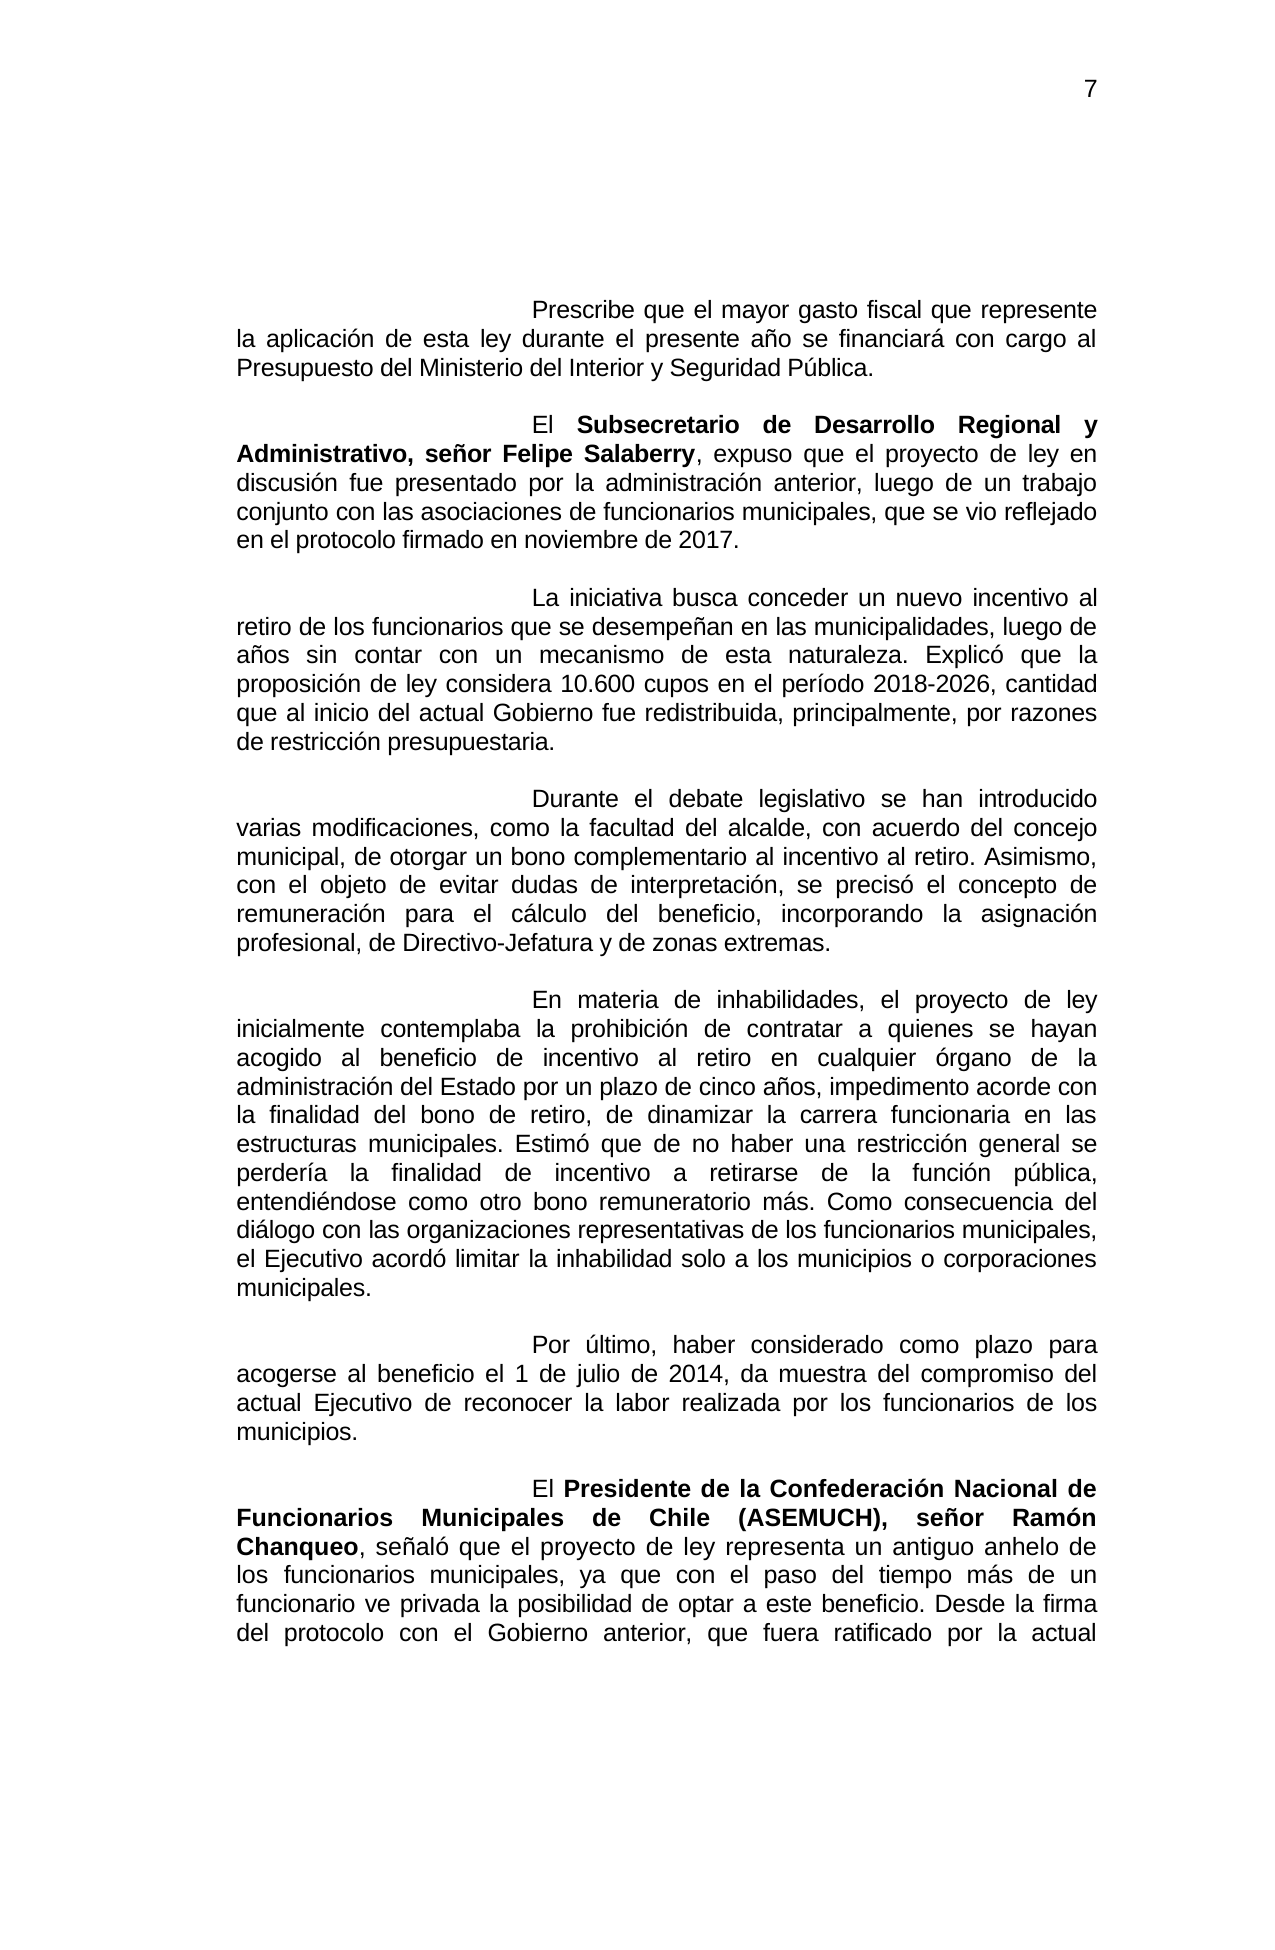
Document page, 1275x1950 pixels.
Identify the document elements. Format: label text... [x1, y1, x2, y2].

text Por último, haber considerado como plazo para acogerse al beneficio el 1 de julio de 2014, da muestra del compromiso del actual Ejecutivo de reconocer la labor realizada por los funcionarios de los municipios. [236, 1330, 1098, 1445]
text La iniciativa busca conceder un nuevo incentivo al retiro de los funcionarios que se desempeñan en las municipalidades, luego de años sin contar con un mecanismo de esta naturaleza. Explicó que la proposición de ley considera 10.600 cupos en el período 2018-2026, cantidad que al inicio del actual Gobierno fue redistribuida, principalmente, por razones de restricción presupuestaria. [236, 583, 1098, 755]
text Durante el debate legislativo se han introducido varias modificaciones, como la facultad del alcalde, con acuerdo del concejo municipal, de otorgar un bono complementario al incentivo al retiro. Asimismo, con el objeto de evitar dudas de interpretación, se precisó el concepto de remuneración para el cálculo del beneficio, incorporando la asignación profesional, de Directivo-Jefatura y de zonas extremas. [236, 784, 1098, 957]
text Prescribe que el mayor gasto fiscal que represente la aplicación de esta ley durante el presente año se financiará con cargo al Presupuesto del Ministerio del Interior y Seguridad Pública. [236, 295, 1098, 382]
text El Subsecretario de Desarrollo Regional y Administrativo, señor Felipe Salaberry, expuso que el proyecto de ley en discusión fue presentado por la administración anterior, luego de un trabajo conjunto con las asociaciones de funcionarios municipales, que se vio reflejado en el protocolo firmado en noviembre de 2017. [236, 410, 1098, 554]
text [236, 1474, 1098, 1647]
text En materia de inhabilidades, el proyecto de ley inicialmente contemplaba la prohibición de contratar a quienes se hayan acogido al beneficio de incentivo al retiro en cualquier órgano de la administración del Estado por un plazo de cinco años, impedimento acorde con la finalidad del bono de retiro, de dinamizar la carrera funcionaria en las estructuras municipales. Estimó que de no haber una restricción general se perdería la finalidad de incentivo a retirarse de la función pública, entendiéndose como otro bono remuneratorio más. Como consecuencia del diálogo con las organizaciones representativas de los funcionarios municipales, el Ejecutivo acordó limitar la inhabilidad solo a los municipios o corporaciones municipales. [236, 985, 1098, 1302]
